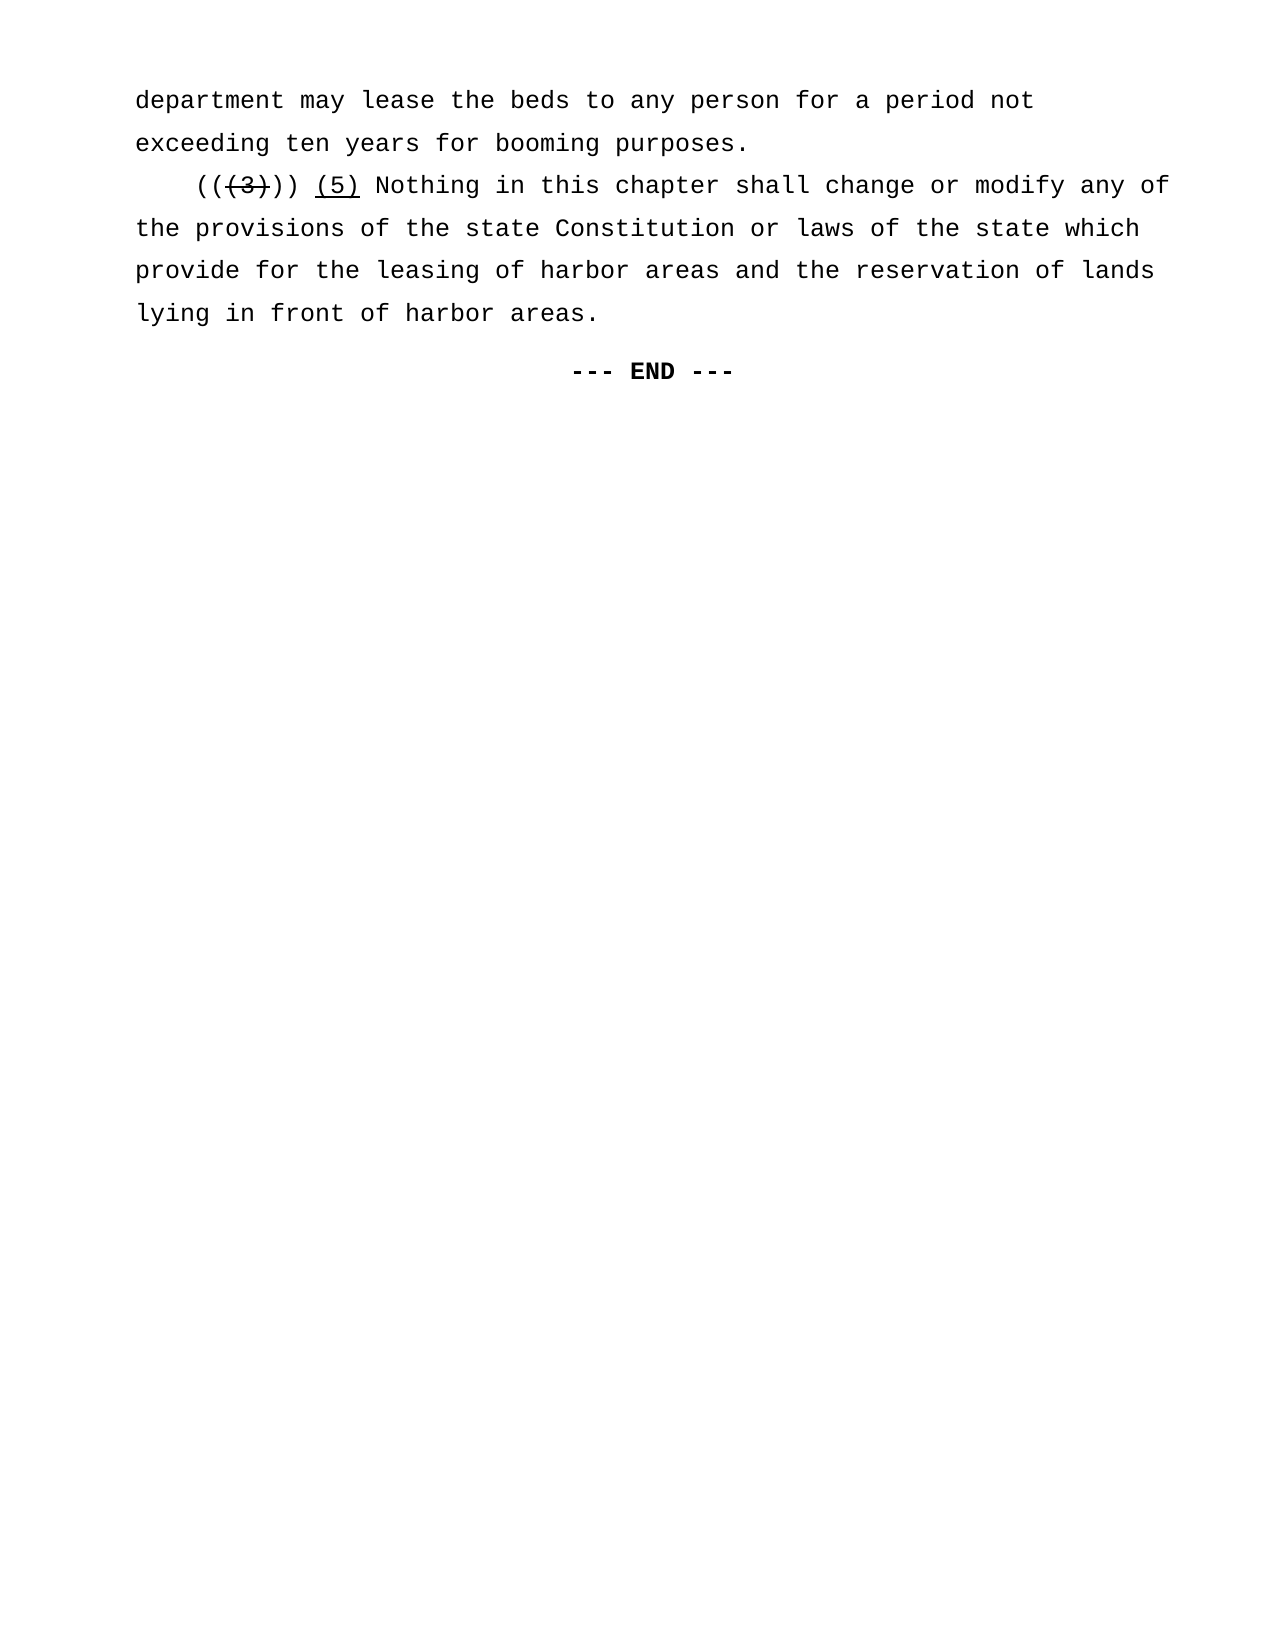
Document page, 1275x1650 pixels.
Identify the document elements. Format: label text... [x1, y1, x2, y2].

text (((3))) (5) Nothing in this chapter shall change or modify any of the provisions of the state Constitution or laws of the state which provide for the leasing of harbor areas and the reservation of lands lying in front of harbor areas. [135, 160, 1170, 330]
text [135, 75, 1170, 160]
text --- END --- [135, 358, 1170, 387]
